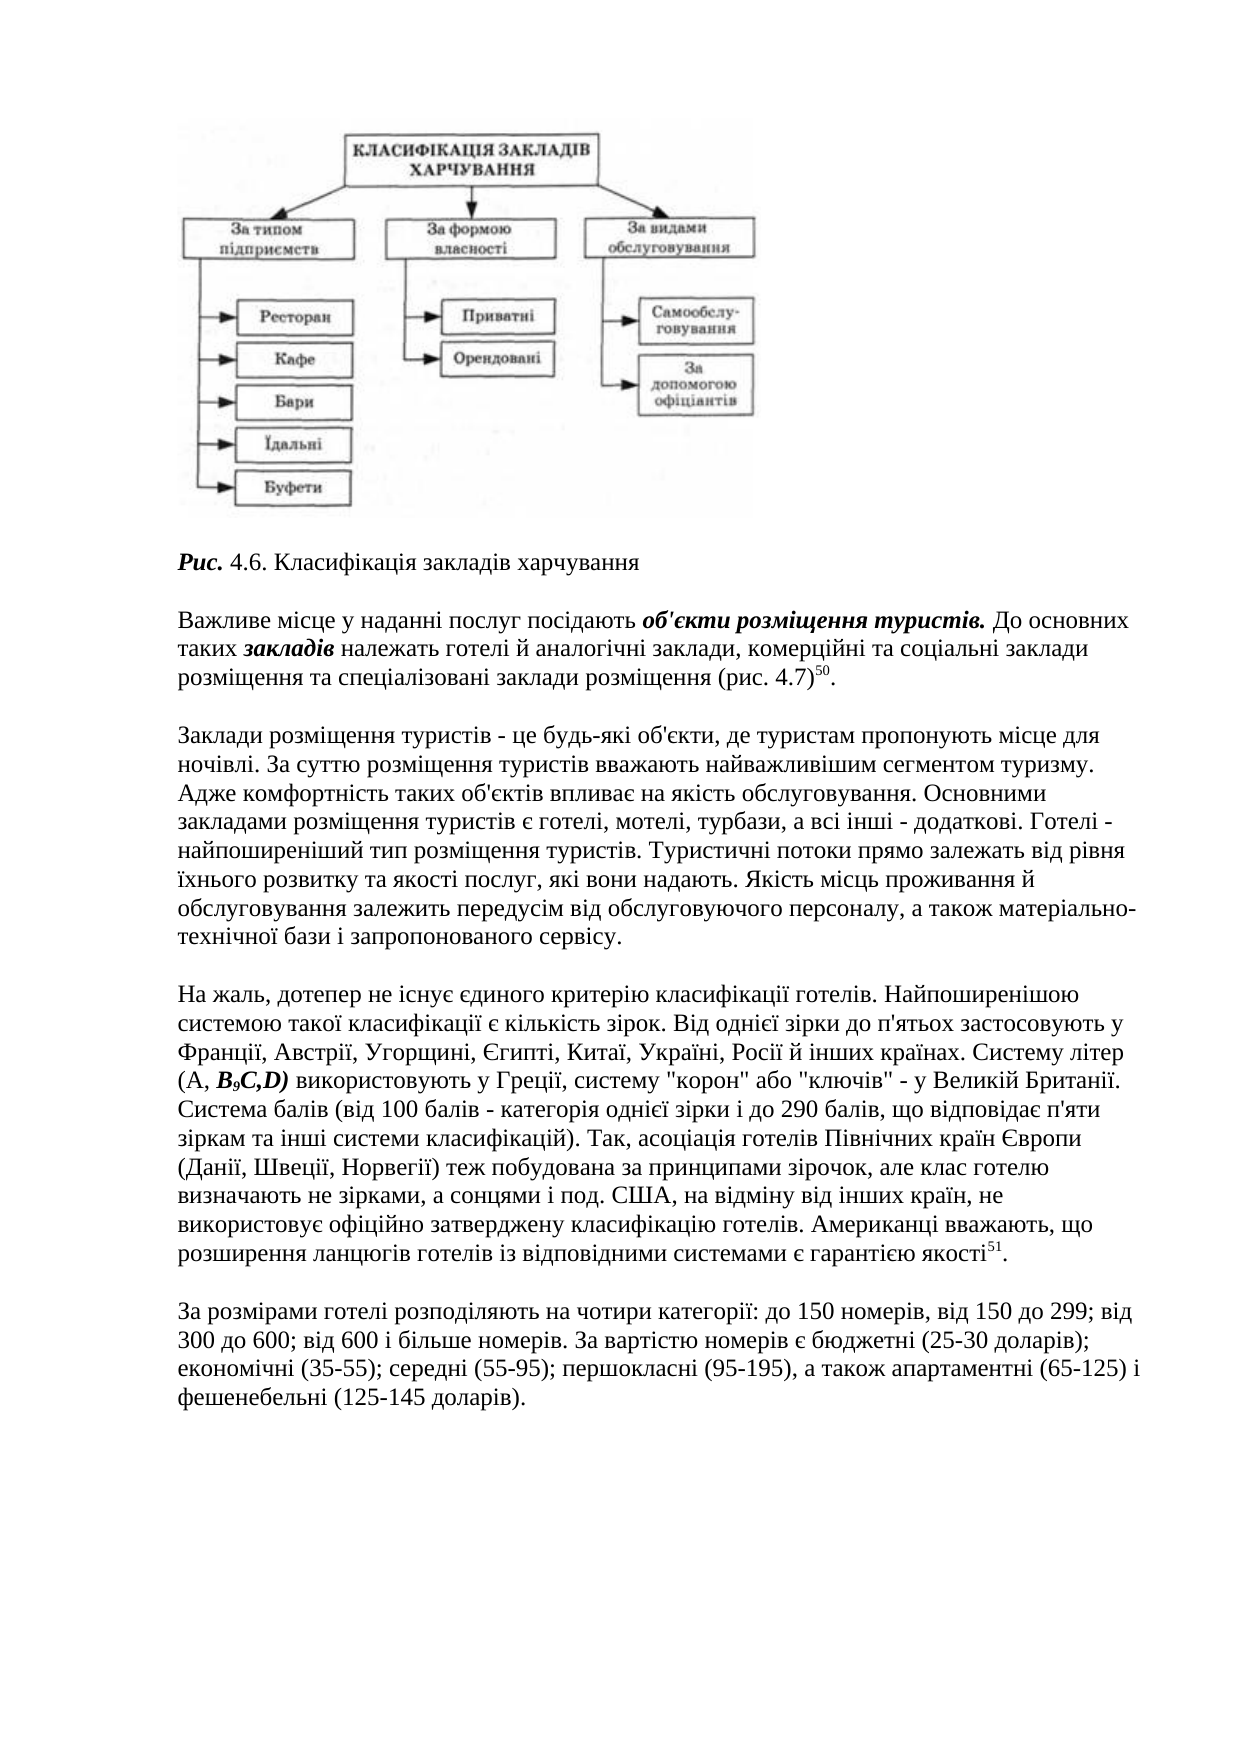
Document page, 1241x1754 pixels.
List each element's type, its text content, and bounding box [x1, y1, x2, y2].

text На жаль, дотепер не існує єдиного критерію класифікації готелів. Найпоширенішою системою такої класифікації є кількість зірок. Від однієї зірки до п'ятьох застосовують у Франції, Австрії, Угорщині, Єгипті, Китаї, Україні, Росії й інших країнах. Систему літер (A, B9C,D) використовують у Греції, систему "корон" або "ключів" - у Великій Британії. Система балів (від 100 балів - категорія однієї зірки і до 290 балів, що відповідає п'яти зіркам та інші системи класифікацій). Так, асоціація готелів Північних країн Європи (Данії, Швеції, Норвегії) теж побудована за принципами зірочок, але клас готелю визначають не зірками, а сонцями і под. США, на відміну від інших країн, не використовує офіційно затверджену класифікацію готелів. Американці вважають, що розширення ланцюгів готелів із відповідними системами є гарантією якості51. [177, 979, 1152, 1267]
text Важливе місце у наданні послуг посідають об'єкти розміщення туристів. До основних таких закладів належать готелі й аналогічні заклади, комерційні та соціальні заклади розміщення та спеціалізовані заклади розміщення (рис. 4.7)50. [177, 605, 1152, 691]
text За розмірами готелі розподіляють на чотири категорії: до 150 номерів, від 150 до 299; від 300 до 600; від 600 і більше номерів. За вартістю номерів є бюджетні (25-30 доларів); економічні (35-55); середні (55-95); першокласні (95-195), а також апартаментні (65-125) і фешенебельні (125-145 доларів). [177, 1296, 1152, 1411]
picture [177, 118, 762, 518]
text Рис. 4.6. Класифікація закладів харчування [177, 547, 1152, 576]
text Заклади розміщення туристів - це будь-які об'єкти, де туристам пропонують місце для ночівлі. За суттю розміщення туристів вважають найважливішим сегментом туризму. Адже комфортність таких об'єктів впливає на якість обслуговування. Основними закладами розміщення туристів є готелі, мотелі, турбази, а всі інші - додаткові. Готелі - найпоширеніший тип розміщення туристів. Туристичні потоки прямо залежать від рівня їхнього розвитку та якості послуг, які вони надають. Якість місць проживання й обслуговування залежить передусім від обслуговуючого персоналу, а також матеріально-технічної бази і запропонованого сервісу. [177, 720, 1152, 950]
